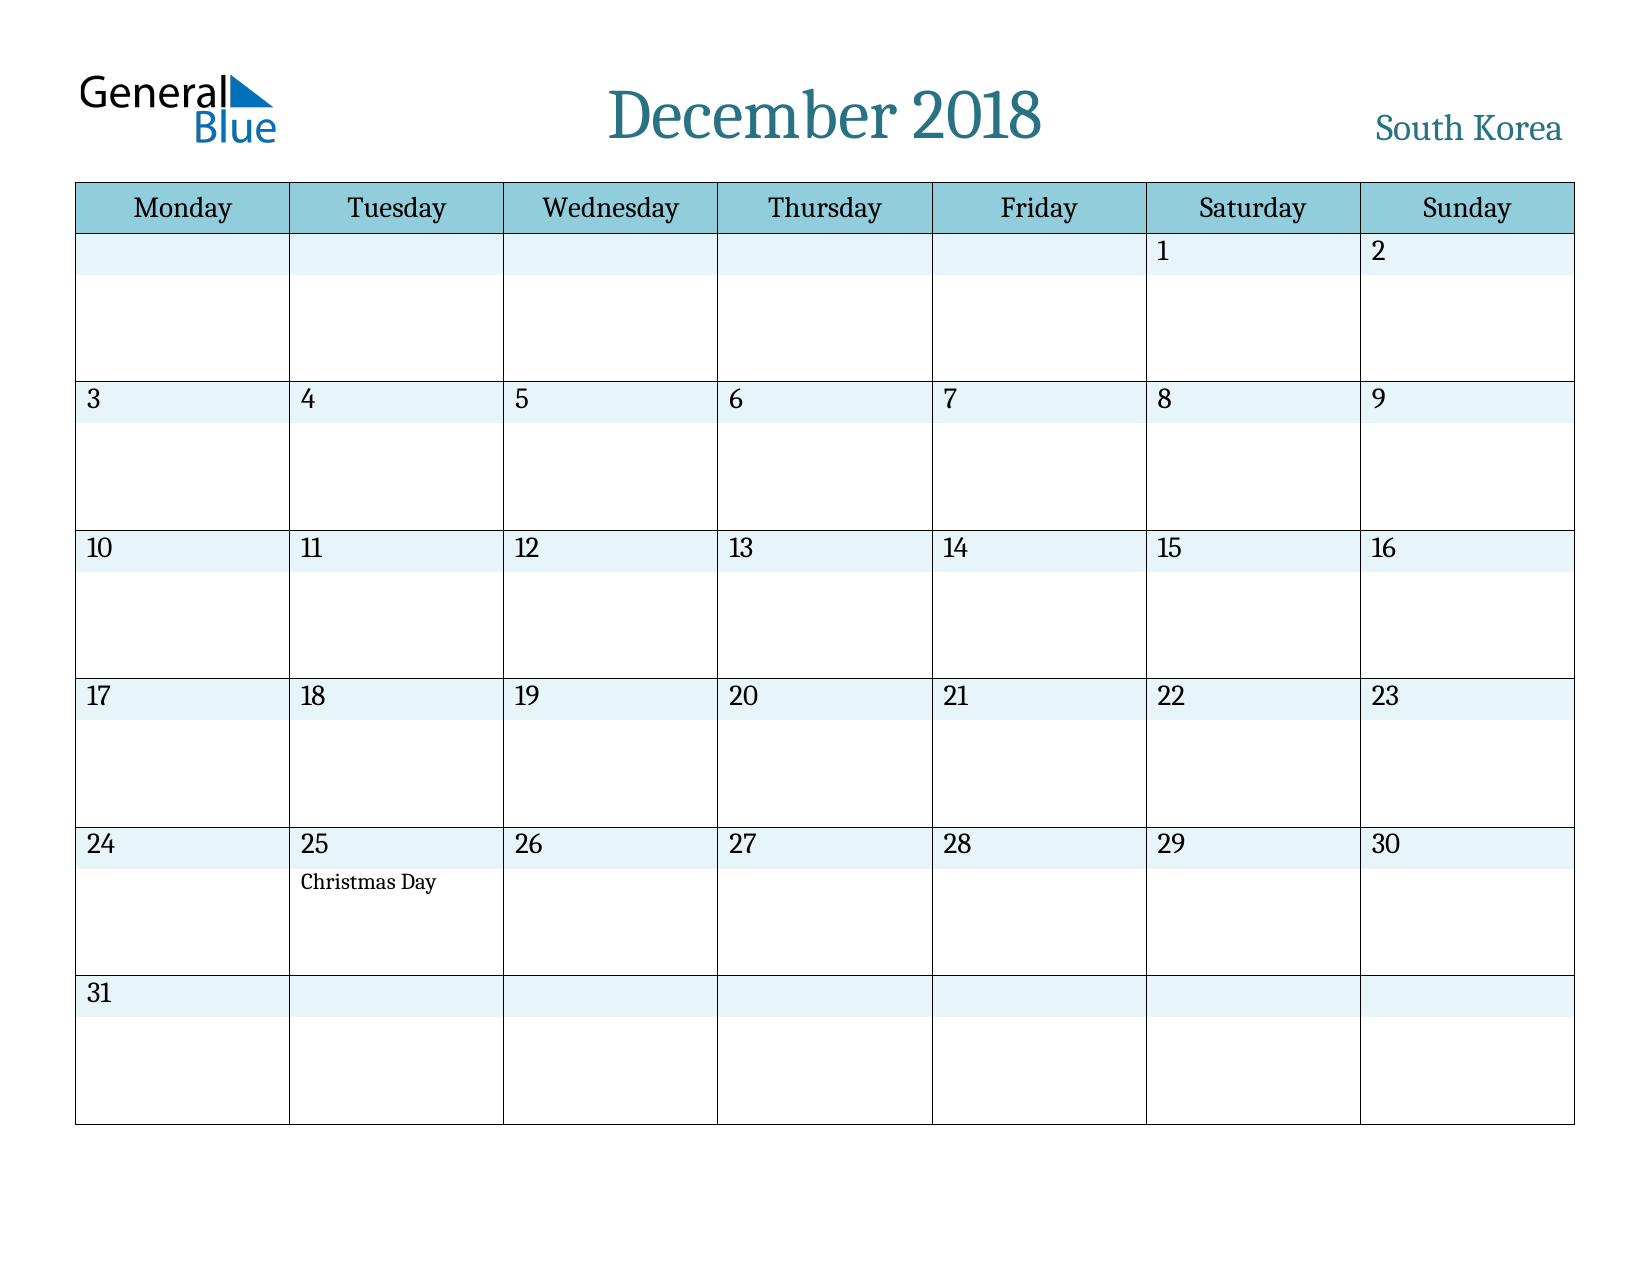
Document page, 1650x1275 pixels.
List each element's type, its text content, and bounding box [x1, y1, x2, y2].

table_header December 2018 [504, 75, 1146, 182]
table_cell [290, 1017, 503, 1123]
table_cell Friday [933, 183, 1146, 233]
table_cell Monday [76, 183, 289, 233]
table_cell [933, 720, 1146, 827]
table_cell [1147, 869, 1360, 975]
table_cell 17 [76, 679, 289, 720]
table_cell [933, 572, 1146, 678]
table_cell 26 [504, 828, 717, 869]
table_cell [933, 1017, 1146, 1123]
table_cell 7 [933, 382, 1146, 423]
table_cell [933, 423, 1146, 530]
table_cell [718, 572, 932, 678]
table_cell 12 [504, 531, 717, 572]
table_header South Korea [1146, 75, 1574, 182]
table_cell [933, 234, 1146, 275]
table_cell [504, 976, 717, 1017]
table_cell 24 [76, 828, 289, 869]
table_cell [1147, 720, 1360, 827]
table_cell [76, 1017, 289, 1123]
table_cell [76, 275, 289, 381]
table_cell 3 [76, 382, 289, 423]
table_cell 20 [718, 679, 932, 720]
table_cell 11 [290, 531, 503, 572]
table_cell 4 [290, 382, 503, 423]
table_cell [1147, 423, 1360, 530]
table_cell [718, 1017, 932, 1123]
table_cell 25 [290, 828, 503, 869]
table_cell [1361, 720, 1574, 827]
table_cell 13 [718, 531, 932, 572]
table_cell [504, 720, 717, 827]
table_cell 18 [290, 679, 503, 720]
table_cell [76, 234, 289, 275]
table_cell [1361, 869, 1574, 975]
table_cell [933, 869, 1146, 975]
table_cell [290, 720, 503, 827]
table_cell [504, 275, 717, 381]
table_cell 15 [1147, 531, 1360, 572]
table_cell [718, 423, 932, 530]
table_cell [76, 869, 289, 975]
table_cell [718, 720, 932, 827]
table_cell [504, 234, 717, 275]
table_cell 31 [76, 976, 289, 1017]
table_cell [290, 234, 503, 275]
table_cell 23 [1361, 679, 1574, 720]
table_cell [1361, 572, 1574, 678]
table_cell [290, 275, 503, 381]
table_cell [1147, 572, 1360, 678]
table_cell Wednesday [504, 183, 717, 233]
table_cell [76, 720, 289, 827]
table_cell [1361, 423, 1574, 530]
table_cell [718, 234, 932, 275]
table_cell 19 [504, 679, 717, 720]
table_cell [504, 1017, 717, 1123]
table_cell [504, 572, 717, 678]
table_cell [718, 976, 932, 1017]
table_cell Saturday [1147, 183, 1360, 233]
table_cell 14 [933, 531, 1146, 572]
table_cell [76, 423, 289, 530]
table_cell [290, 572, 503, 678]
table_cell [1147, 275, 1360, 381]
table_cell Thursday [718, 183, 932, 233]
table_cell 28 [933, 828, 1146, 869]
table_cell [1147, 1017, 1360, 1123]
table_cell [1361, 1017, 1574, 1123]
table_cell [718, 869, 932, 975]
table_cell 27 [718, 828, 932, 869]
table_cell 21 [933, 679, 1146, 720]
table_cell 29 [1147, 828, 1360, 869]
table_cell [290, 976, 503, 1017]
table_cell [504, 869, 717, 975]
table_cell 6 [718, 382, 932, 423]
table_cell [1361, 275, 1574, 381]
table_cell 9 [1361, 382, 1574, 423]
table_cell Sunday [1361, 183, 1574, 233]
table_cell [76, 572, 289, 678]
table_cell [1147, 976, 1360, 1017]
table_cell 22 [1147, 679, 1360, 720]
table_cell 8 [1147, 382, 1360, 423]
table_cell Tuesday [290, 183, 503, 233]
table_cell [504, 423, 717, 530]
table_cell 1 [1147, 234, 1360, 275]
table_cell 10 [76, 531, 289, 572]
table_cell 5 [504, 382, 717, 423]
table_cell [933, 275, 1146, 381]
table_cell Christmas Day [290, 869, 503, 975]
table_cell [1361, 976, 1574, 1017]
table_cell 2 [1361, 234, 1574, 275]
picture [80, 75, 276, 143]
table_cell [290, 423, 503, 530]
table_cell 30 [1361, 828, 1574, 869]
table_cell 16 [1361, 531, 1574, 572]
table_cell [718, 275, 932, 381]
table_cell [933, 976, 1146, 1017]
table_header [76, 75, 503, 182]
